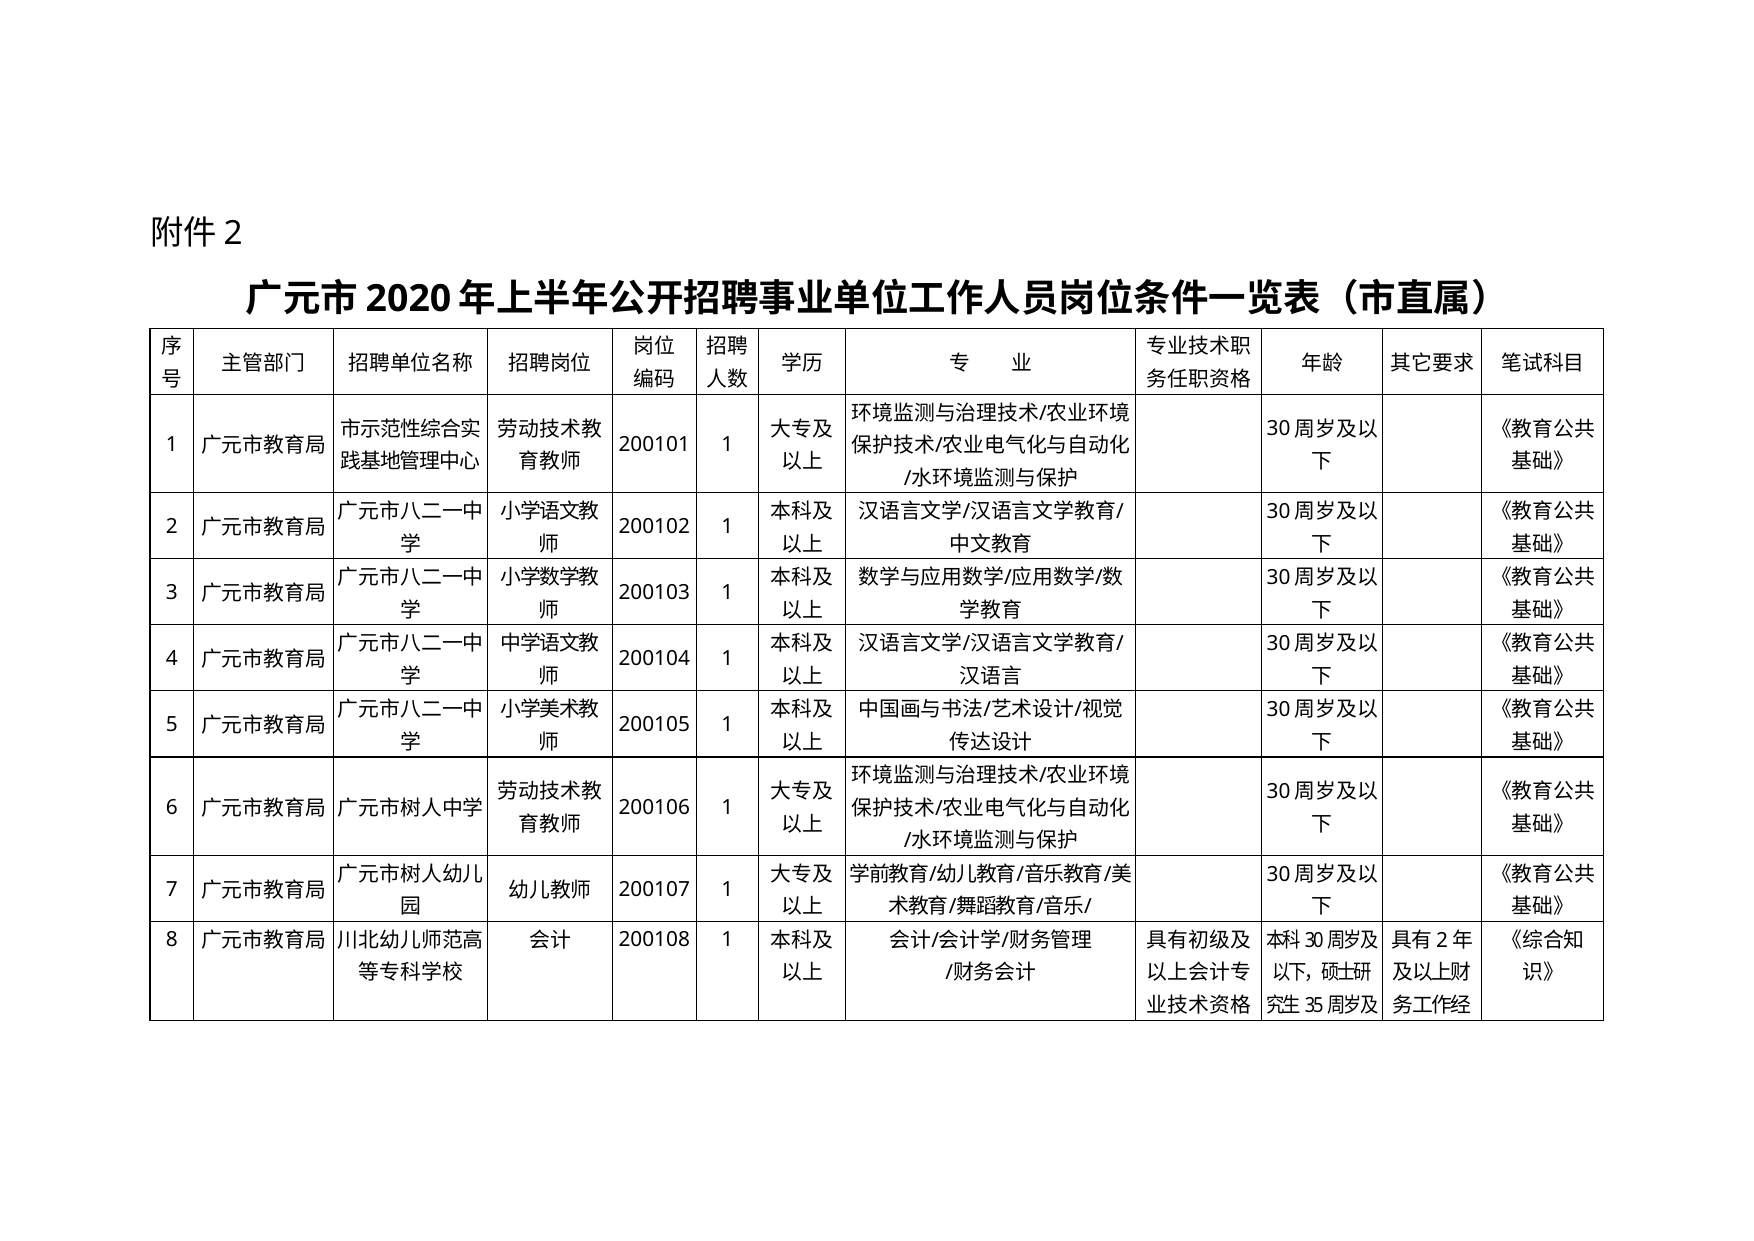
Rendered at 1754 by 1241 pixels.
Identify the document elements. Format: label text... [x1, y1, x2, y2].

table_cell [1136, 395, 1261, 492]
table_header 序号 [151, 329, 193, 394]
table_header 年龄 [1262, 329, 1382, 394]
table_cell [1383, 559, 1481, 624]
table_cell [1136, 856, 1261, 921]
table_cell 本科及以上 [759, 625, 845, 690]
table_cell 1 [697, 856, 758, 921]
table_header 学历 [759, 329, 845, 394]
table_cell 大专及以上 [759, 758, 845, 855]
table_cell 8 [151, 922, 193, 1019]
table_cell 会计 [488, 922, 612, 1019]
table_cell 小学美术教师 [488, 691, 612, 756]
table_cell 1 [697, 922, 758, 1019]
table_cell 环境监测与治理技术/农业环境保护技术/农业电气化与自动化/水环境监测与保护 [846, 395, 1135, 492]
table_header 岗位 编码 [613, 329, 696, 394]
table_cell 1 [697, 691, 758, 756]
table_cell 《教育公共基础》 [1482, 395, 1603, 492]
table_cell 30周岁及以下 [1262, 559, 1382, 624]
table_cell 本科及以上 [759, 922, 845, 1019]
table_cell 5 [151, 691, 193, 756]
table_cell 中学语文教师 [488, 625, 612, 690]
table_cell 会计/会计学/财务管理 /财务会计 [846, 922, 1135, 1019]
table_cell 6 [151, 758, 193, 855]
table_cell 小学数学教师 [488, 559, 612, 624]
table_cell 200102 [613, 493, 696, 558]
table_cell 《教育公共基础》 [1482, 625, 1603, 690]
table_cell 大专及以上 [759, 395, 845, 492]
table_cell 大专及以上 [759, 856, 845, 921]
table_header 专业技术职务任职资格 [1136, 329, 1261, 394]
table_cell 川北幼儿师范高等专科学校 [334, 922, 487, 1019]
table_cell 具有2年及以上财务工作经历 [1383, 922, 1481, 1019]
table_cell 30周岁及以下 [1262, 493, 1382, 558]
table_cell 《综合知识》 [1482, 922, 1603, 1019]
table_cell 200101 [613, 395, 696, 492]
table_cell 本科及以上 [759, 691, 845, 756]
table_cell 广元市教育局 [194, 691, 333, 756]
table_cell 广元市八二一中学 [334, 493, 487, 558]
table_cell [1136, 758, 1261, 855]
table_header 主管部门 [194, 329, 333, 394]
table_cell 幼儿教师 [488, 856, 612, 921]
table_cell [1136, 559, 1261, 624]
table_cell 1 [697, 493, 758, 558]
table_cell 1 [697, 559, 758, 624]
table_cell [1136, 691, 1261, 756]
table_cell 环境监测与治理技术/农业环境保护技术/农业电气化与自动化/水环境监测与保护 [846, 758, 1135, 855]
table_header 招聘单位名称 [334, 329, 487, 394]
table_cell 劳动技术教育教师 [488, 758, 612, 855]
table_cell 本科及以上 [759, 493, 845, 558]
table_cell 数学与应用数学/应用数学/数学教育 [846, 559, 1135, 624]
table_cell 学前教育/幼儿教育/音乐教育/美术教育/舞蹈教育/音乐/ [846, 856, 1135, 921]
table_cell [1383, 691, 1481, 756]
text 附件2 [150, 198, 1604, 263]
table_cell 200105 [613, 691, 696, 756]
table_cell 30周岁及以下 [1262, 758, 1382, 855]
table_cell 《教育公共基础》 [1482, 856, 1603, 921]
table_cell [1383, 758, 1481, 855]
table_cell 《教育公共基础》 [1482, 758, 1603, 855]
table_cell 广元市教育局 [194, 395, 333, 492]
table_cell 200106 [613, 758, 696, 855]
table_cell [1383, 856, 1481, 921]
table_cell 广元市教育局 [194, 625, 333, 690]
table_cell 1 [697, 758, 758, 855]
table_cell 劳动技术教育教师 [488, 395, 612, 492]
table_cell 4 [151, 625, 193, 690]
table_header 招聘 人数 [697, 329, 758, 394]
text 广元市2020年上半年公开招聘事业单位工作人员岗位条件一览表（市直属） [150, 263, 1604, 328]
table_cell 本科30周岁及以下，硕士研究生35周岁及以下 [1262, 922, 1382, 1019]
table_cell 200108 [613, 922, 696, 1019]
table_cell [1383, 625, 1481, 690]
table_cell 广元市树人中学 [334, 758, 487, 855]
table_cell 广元市八二一中学 [334, 559, 487, 624]
table_cell 广元市教育局 [194, 758, 333, 855]
table_cell 广元市教育局 [194, 559, 333, 624]
table_cell 广元市八二一中学 [334, 691, 487, 756]
table_cell 汉语言文学/汉语言文学教育/汉语言 [846, 625, 1135, 690]
table_cell 200103 [613, 559, 696, 624]
table_cell 30周岁及以下 [1262, 395, 1382, 492]
table_cell 小学语文教师 [488, 493, 612, 558]
table_cell 广元市树人幼儿园 [334, 856, 487, 921]
table_cell 广元市教育局 [194, 856, 333, 921]
table_cell [1383, 395, 1481, 492]
table_cell 1 [697, 395, 758, 492]
table_cell 30周岁及以下 [1262, 691, 1382, 756]
table_cell 广元市八二一中学 [334, 625, 487, 690]
table_header 其它要求 [1383, 329, 1481, 394]
table_cell 市示范性综合实践基地管理中心 [334, 395, 487, 492]
table_cell [1383, 493, 1481, 558]
table_cell 3 [151, 559, 193, 624]
table_cell 1 [151, 395, 193, 492]
table_cell [1136, 493, 1261, 558]
table_cell 7 [151, 856, 193, 921]
table_header 招聘岗位 [488, 329, 612, 394]
table_cell 2 [151, 493, 193, 558]
table_cell 30周岁及以下 [1262, 625, 1382, 690]
table_cell 30周岁及以下 [1262, 856, 1382, 921]
table_header 专 业 [846, 329, 1135, 394]
table_cell 汉语言文学/汉语言文学教育/中文教育 [846, 493, 1135, 558]
table_cell 广元市教育局 [194, 493, 333, 558]
table_cell 《教育公共基础》 [1482, 691, 1603, 756]
table_cell 本科及以上 [759, 559, 845, 624]
table_cell 200107 [613, 856, 696, 921]
table_cell 200104 [613, 625, 696, 690]
table_cell 中国画与书法/艺术设计/视觉传达设计 [846, 691, 1135, 756]
table_cell 具有初级及以上会计专业技术资格 [1136, 922, 1261, 1019]
table_cell 《教育公共基础》 [1482, 493, 1603, 558]
table_cell [1136, 625, 1261, 690]
table_cell 1 [697, 625, 758, 690]
table_header 笔试科目 [1482, 329, 1603, 394]
table_cell 广元市教育局 [194, 922, 333, 1019]
table_cell 《教育公共基础》 [1482, 559, 1603, 624]
